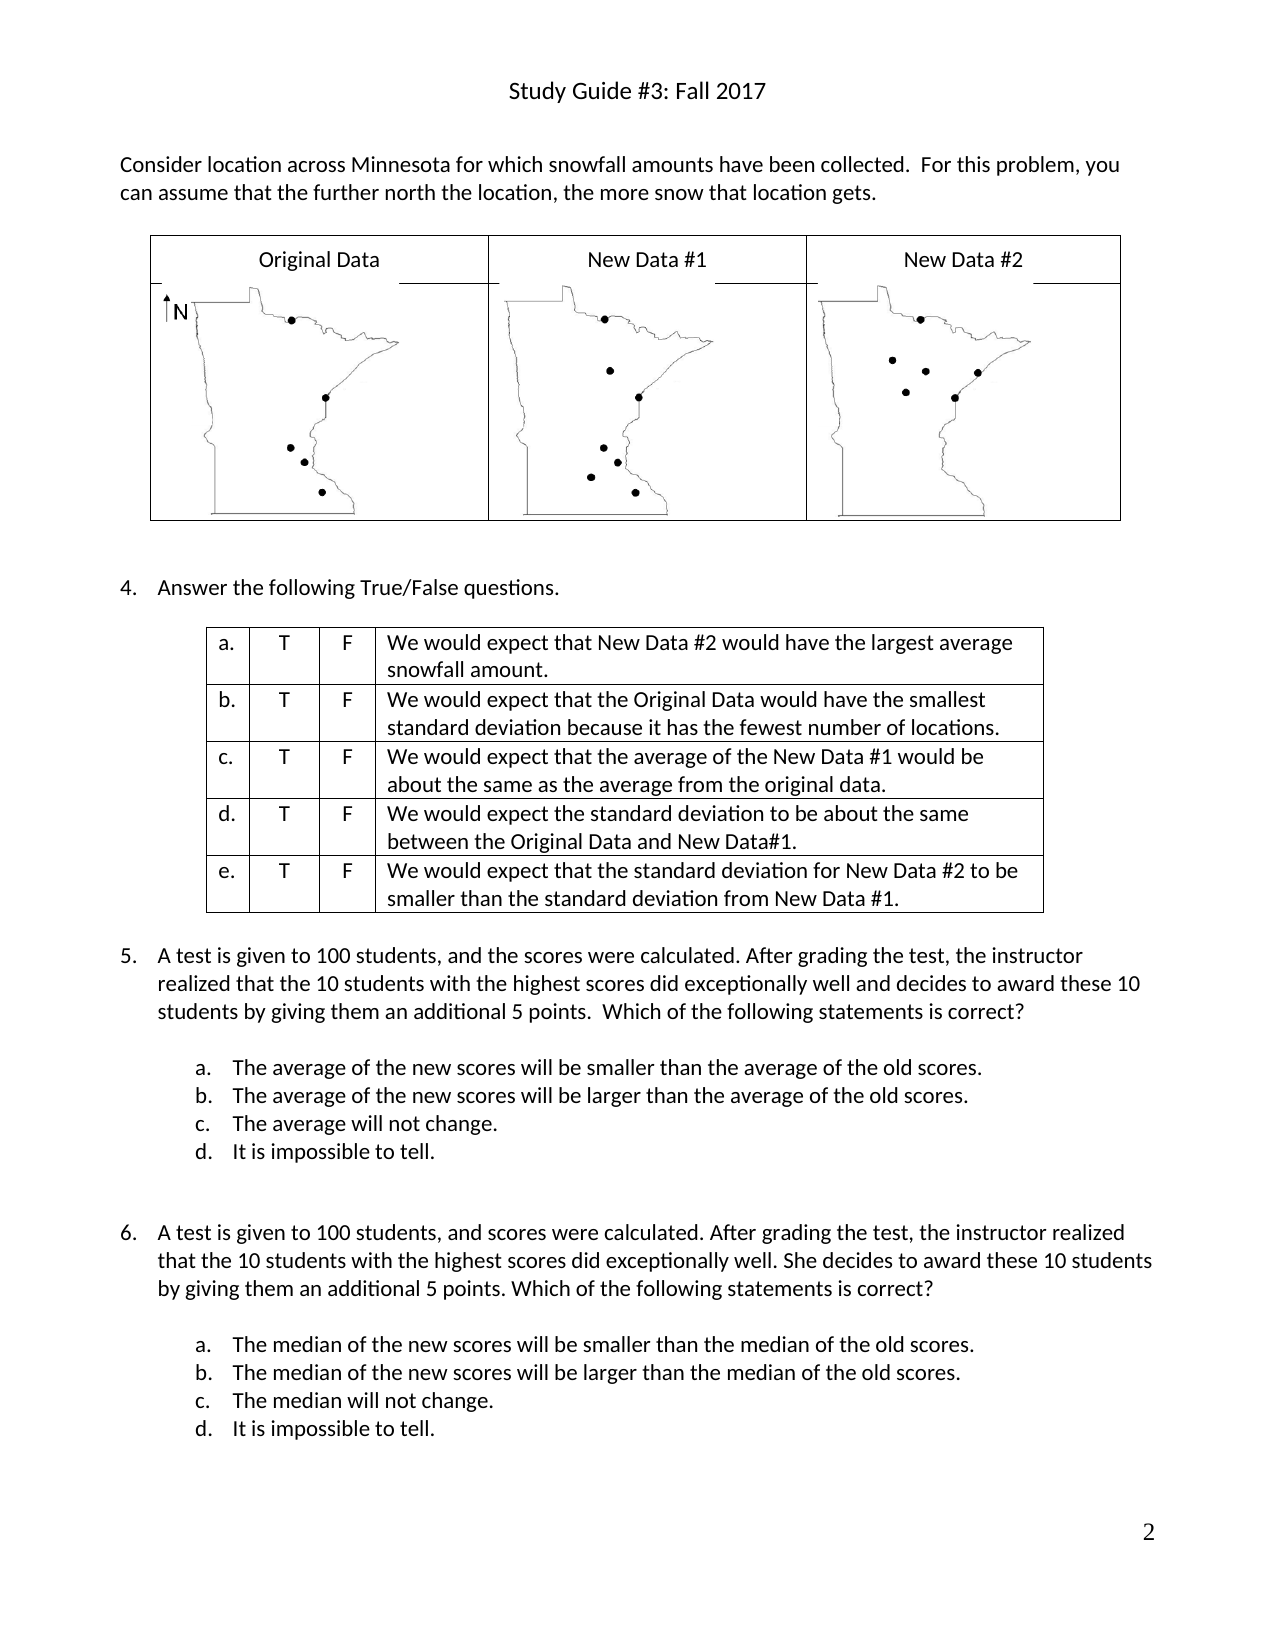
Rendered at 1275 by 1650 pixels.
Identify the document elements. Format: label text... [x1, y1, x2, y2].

table_cell We would expect that the Original Data would have the smallest standard deviation because it has the fewest number of locations. [376, 685, 1043, 741]
table_header We would expect that New Data #2 would have the largest average snowfall amount. [376, 628, 1043, 684]
table_cell F [320, 856, 375, 912]
table_header a. [207, 628, 249, 684]
table_header Original Data [151, 236, 488, 282]
table_cell d. [207, 799, 249, 855]
table_header F [320, 628, 375, 684]
list The median will not change. [195, 1386, 1155, 1414]
table_header T [250, 628, 319, 684]
list Answer the following True/False questions. [120, 573, 1155, 602]
list The average of the new scores will be smaller than the average of the old scores. [195, 1053, 1155, 1081]
picture [499, 283, 715, 518]
text Consider location across Minnesota for which snowfall amounts have been collected. For this problem, you can assume that the further north the location, the more snow that location gets. [120, 150, 1155, 235]
picture [161, 283, 400, 518]
list A test is given to 100 students, and scores were calculated. After grading the test, the instructor realized that the 10 students with the highest scores did exceptionally well. She decides to award these 10 students by giving them an additional 5 points. Which of the following statements is correct? [120, 1218, 1155, 1302]
table_cell We would expect that the average of the New Data #1 would be about the same as the average from the original data. [376, 742, 1043, 798]
table_cell We would expect that the standard deviation for New Data #2 to be smaller than the standard deviation from New Data #1. [376, 856, 1043, 912]
table_cell T [250, 685, 319, 741]
table_cell T [250, 742, 319, 798]
table_cell [151, 284, 488, 519]
table_cell [489, 284, 806, 519]
list It is impossible to tell. [195, 1137, 1155, 1165]
list The median of the new scores will be larger than the median of the old scores. [195, 1358, 1155, 1386]
table_cell c. [207, 742, 249, 798]
table_cell b. [207, 685, 249, 741]
table_cell F [320, 685, 375, 741]
table_header New Data #1 [489, 236, 806, 282]
list A test is given to 100 students, and the scores were calculated. After grading the test, the instructor realized that the 10 students with the highest scores did exceptionally well and decides to award these 10 students by giving them an additional 5 points. Which of the following statements is correct? [120, 941, 1155, 1025]
table_cell T [250, 856, 319, 912]
table_cell e. [207, 856, 249, 912]
table_cell F [320, 742, 375, 798]
list The average will not change. [195, 1109, 1155, 1137]
table_cell [1034, 284, 1120, 519]
table_cell T [250, 799, 319, 855]
table_cell We would expect the standard deviation to be about the same between the Original Data and New Data#1. [376, 799, 1043, 855]
table_header New Data #2 [807, 236, 1120, 282]
table_cell [807, 284, 817, 519]
list The median of the new scores will be smaller than the median of the old scores. [195, 1330, 1155, 1358]
table_cell F [320, 799, 375, 855]
picture [817, 283, 1034, 520]
list The average of the new scores will be larger than the average of the old scores. [195, 1081, 1155, 1109]
list It is impossible to tell. [195, 1414, 1155, 1442]
